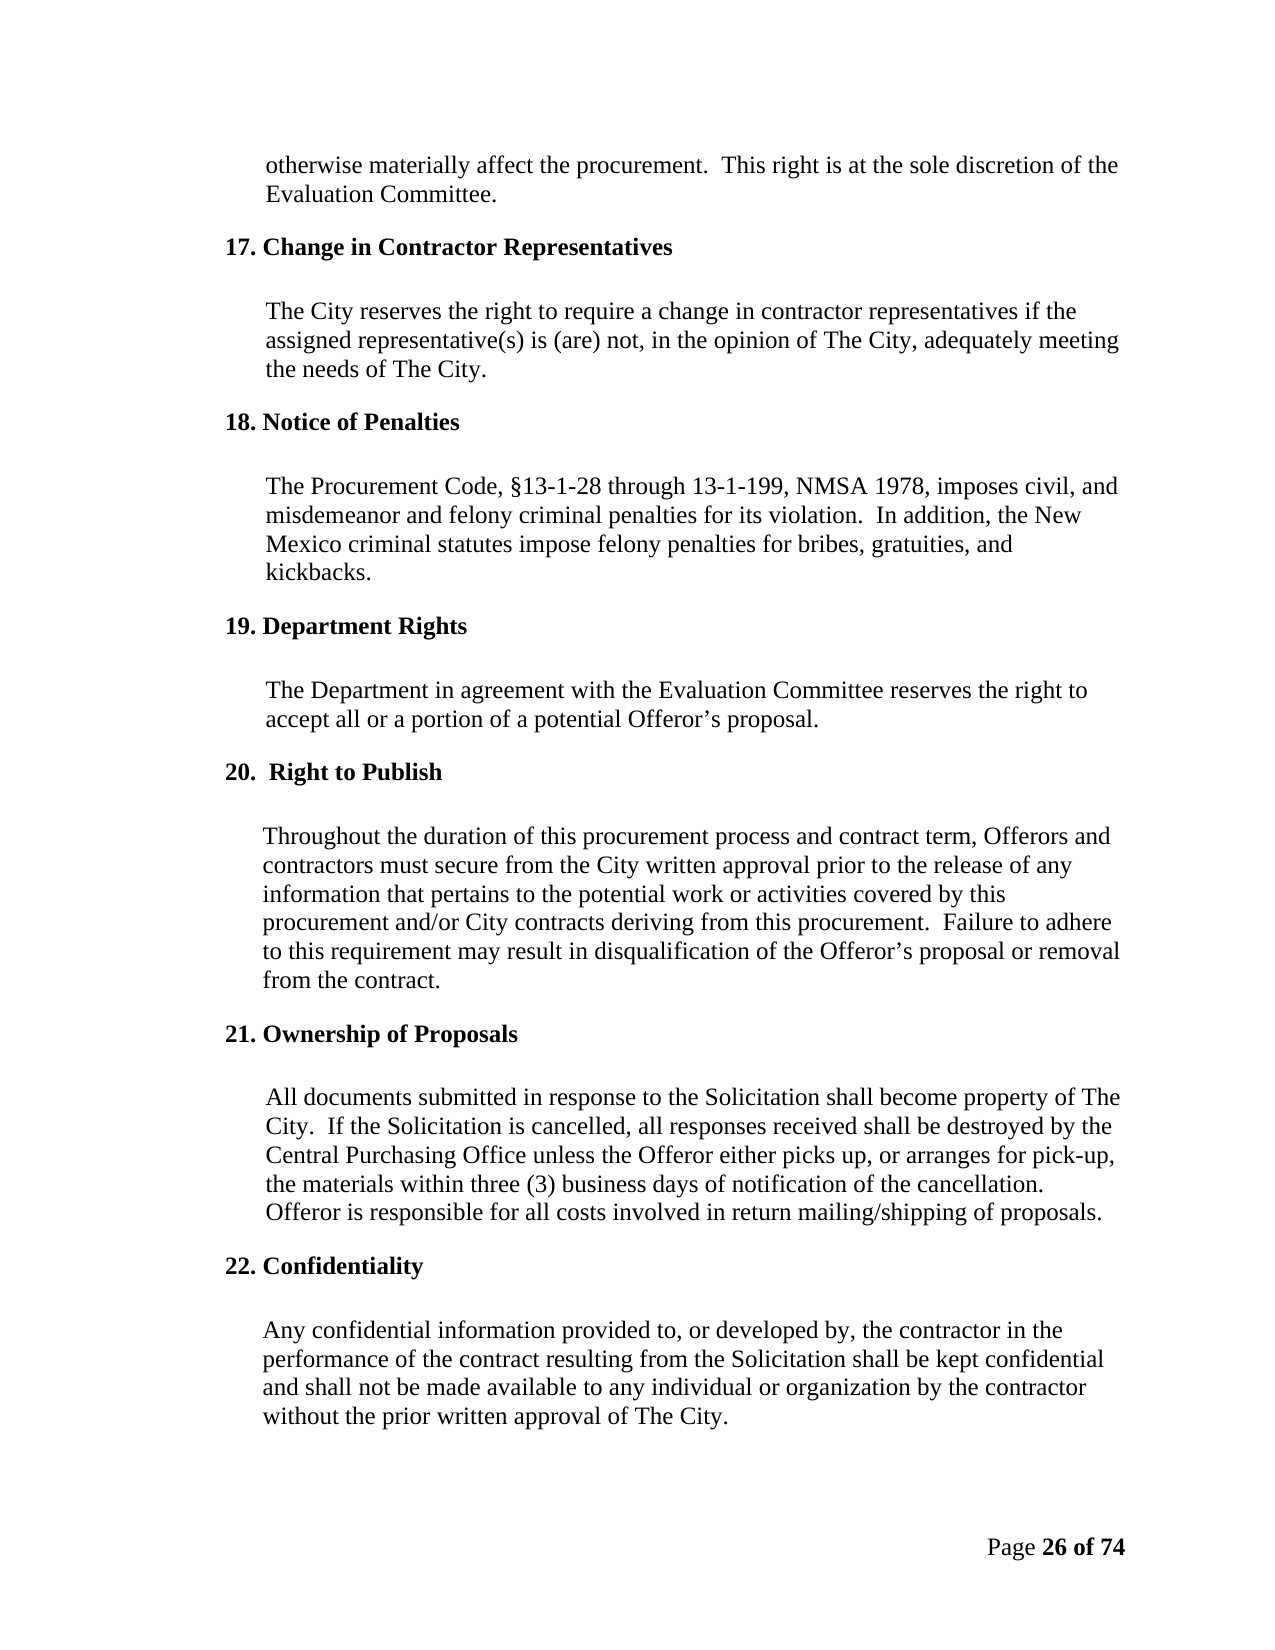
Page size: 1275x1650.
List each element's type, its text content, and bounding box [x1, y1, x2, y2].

subtitle Confidentiality [225, 1251, 1125, 1280]
text The City reserves the right to require a change in contractor representatives if the assigned representative(s) is (are) not, in the opinion of The City, adequately meeting the needs of The City. [265, 296, 1125, 382]
subtitle Notice of Penalties [225, 407, 1125, 436]
subtitle Right to Publish [225, 757, 1125, 786]
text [265, 150, 1125, 207]
subtitle Department Rights [225, 611, 1125, 640]
text The Procurement Code, §13-1-28 through 13-1-199, NMSA 1978, imposes civil, and misdemeanor and felony criminal penalties for its violation. In addition, the New Mexico criminal statutes impose felony penalties for bribes, gratuities, and kickbacks. [265, 471, 1125, 586]
text Any confidential information provided to, or developed by, the contractor in the performance of the contract resulting from the Solicitation shall be kept confidential and shall not be made available to any individual or organization by the contractor without the prior written approval of The City. [262, 1315, 1125, 1430]
subtitle Ownership of Proposals [225, 1019, 1125, 1047]
subtitle Change in Contractor Representatives [225, 232, 1125, 261]
text The Department in agreement with the Evaluation Committee reserves the right to accept all or a portion of a potential Offeror’s proposal. [265, 675, 1125, 732]
list Throughout the duration of this procurement process and contract term, Offerors and contractors must secure from the City written approval prior to the release of any information that pertains to the potential work or activities covered by this procurement and/or City contracts deriving from this procurement. Failure to adhere to this requirement may result in disqualification of the Offeror’s proposal or removal from the contract. [262, 821, 1125, 994]
text All documents submitted in response to the Solicitation shall become property of The City. If the Solicitation is cancelled, all responses received shall be destroyed by the Central Purchasing Office unless the Offeror either picks up, or arranges for pick-up, the materials within three (3) business days of notification of the cancellation. Offeror is responsible for all costs involved in return mailing/shipping of proposals. [265, 1082, 1125, 1226]
